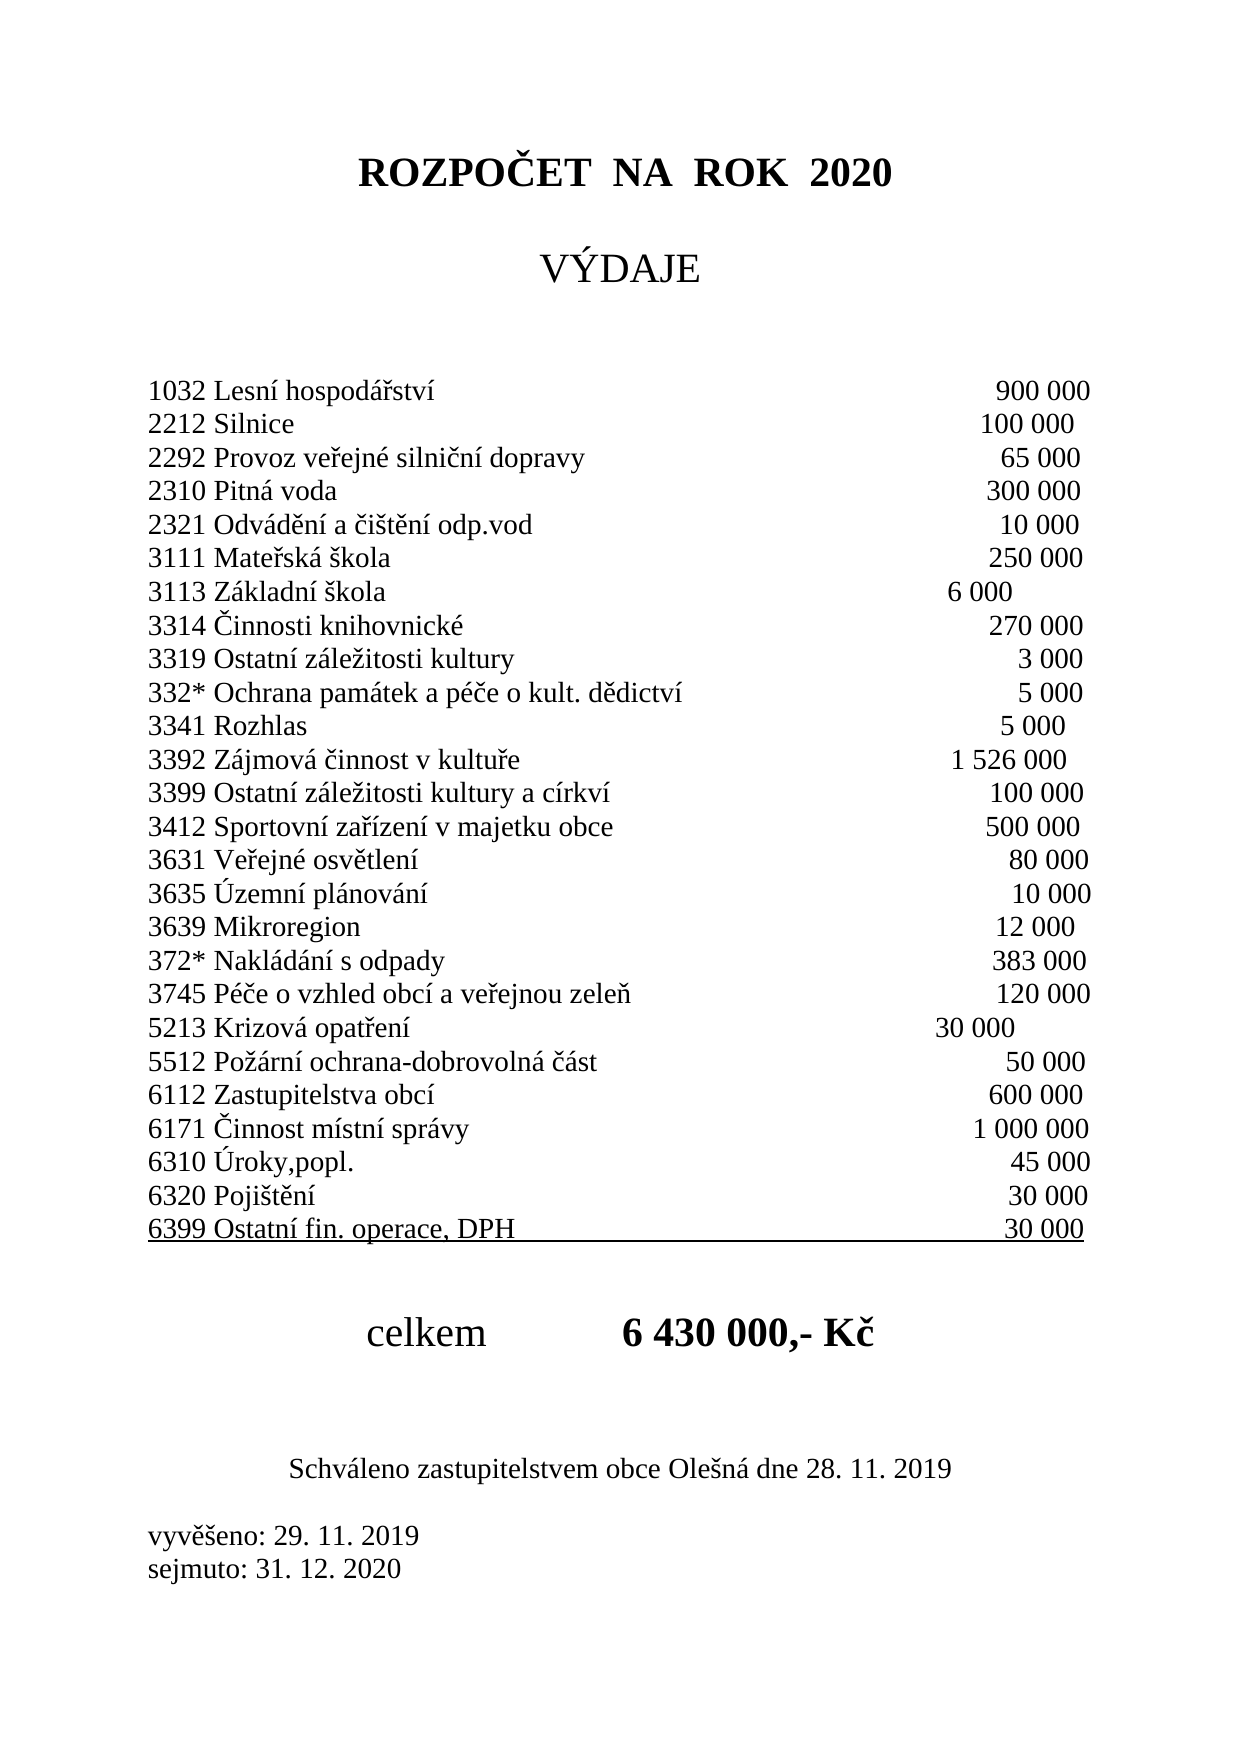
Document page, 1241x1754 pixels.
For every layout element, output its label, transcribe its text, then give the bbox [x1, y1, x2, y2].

text 5512 Požární ochrana-dobrovolná část 50 000 [148, 1044, 1093, 1077]
text 6171 Činnost místní správy 1 000 000 [148, 1111, 1093, 1144]
text 3399 Ostatní záležitosti kultury a církví 100 000 [148, 775, 1093, 809]
text 3745 Péče o vzhled obcí a veřejnou zeleň 120 000 [148, 977, 1093, 1010]
text Schváleno zastupitelstvem obce Olešná dne 28. 11. 2019 [148, 1451, 1093, 1484]
text 6320 Pojištění 30 000 [148, 1178, 1093, 1211]
text 2292 Provoz veřejné silniční dopravy 65 000 [148, 440, 1093, 473]
text 2310 Pitná voda 300 000 [148, 473, 1093, 507]
text 3635 Územní plánování 10 000 [148, 876, 1093, 909]
text VÝDAJE [148, 243, 1093, 291]
text 3341 Rozhlas 5 000 [148, 708, 1093, 742]
text 3392 Zájmová činnost v kultuře 1 526 000 [148, 742, 1093, 775]
text 5213 Krizová opatření 30 000 [148, 1010, 1093, 1044]
text vyvěšeno: 29. 11. 2019 [148, 1518, 1093, 1552]
text 372* Nakládání s odpady 383 000 [148, 943, 1093, 977]
text 3314 Činnosti knihovnické 270 000 [148, 608, 1093, 641]
text 2212 Silnice 100 000 [148, 406, 1093, 440]
text sejmuto: 31. 12. 2020 [148, 1552, 1093, 1585]
text 1032 Lesní hospodářství 900 000 [148, 373, 1093, 406]
text 3319 Ostatní záležitosti kultury 3 000 [148, 641, 1093, 675]
text 332* Ochrana památek a péče o kult. dědictví 5 000 [148, 675, 1093, 708]
text celkem 6 430 000,- Kč [148, 1307, 1093, 1355]
text 2321 Odvádění a čištění odp.vod 10 000 [148, 507, 1093, 541]
text 6112 Zastupitelstva obcí 600 000 [148, 1077, 1093, 1111]
text 3111 Mateřská škola 250 000 [148, 541, 1093, 574]
text 6310 Úroky,popl. 45 000 [148, 1144, 1093, 1178]
text 3113 Základní škola 6 000 [148, 574, 1093, 608]
text 6399 Ostatní fin. operace, DPH 30 000 [148, 1211, 1093, 1245]
text 3639 Mikroregion 12 000 [148, 909, 1093, 943]
text ROZPOČET NA ROK 2020 [148, 148, 1093, 196]
text 3631 Veřejné osvětlení 80 000 [148, 842, 1093, 876]
text 3412 Sportovní zařízení v majetku obce 500 000 [148, 809, 1093, 842]
